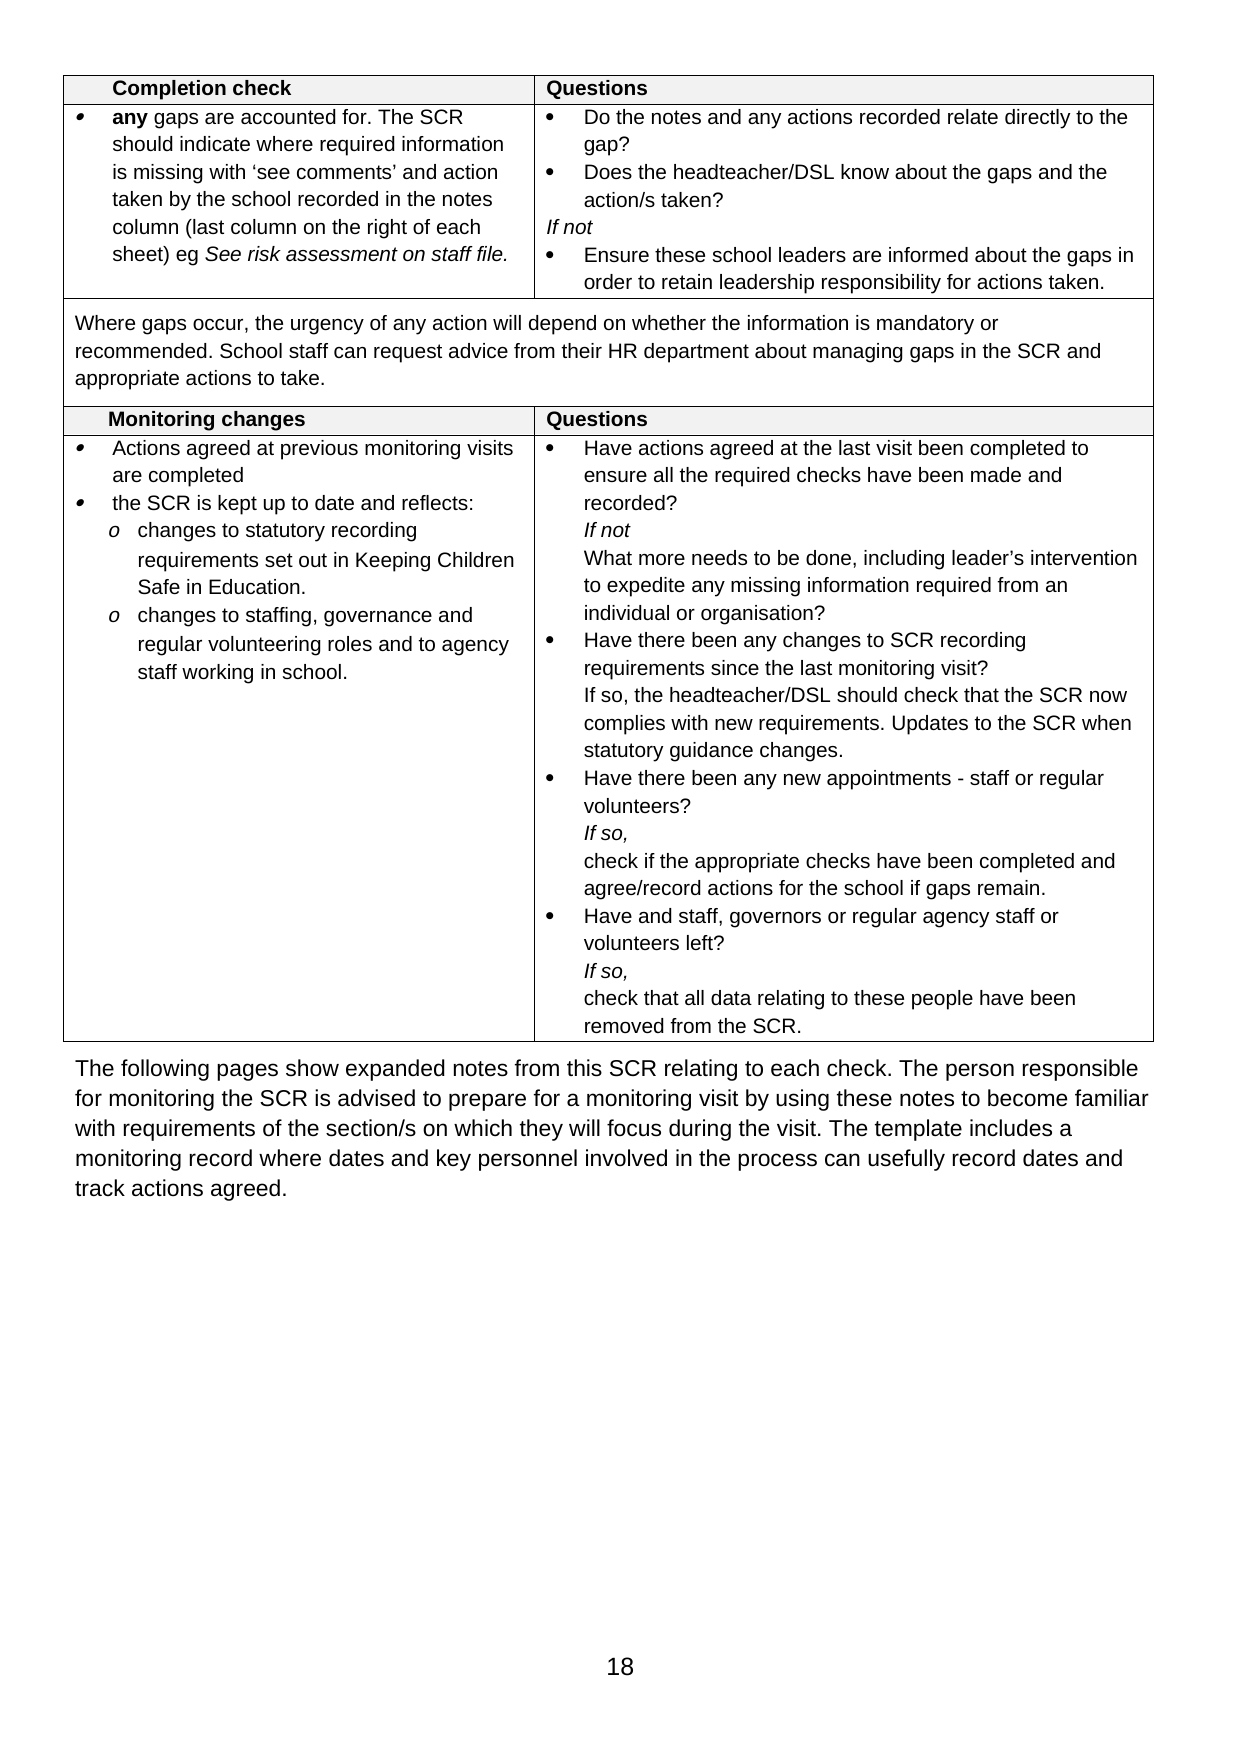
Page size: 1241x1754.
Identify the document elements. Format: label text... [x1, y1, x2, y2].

table_cell Where gaps occur, the urgency of any action will depend on whether the information is mandatory or recommended. School staff can request advice from their HR department about managing gaps in the SCR and appropriate actions to take. [64, 299, 1153, 406]
table_cell any gaps are accounted for. The SCR should indicate where required information is missing with ‘see comments’ and action taken by the school recorded in the notes column (last column on the right of each sheet) eg See risk assessment on staff file. [64, 105, 534, 297]
table_cell Questions [535, 407, 1153, 434]
table_cell Do the notes and any actions recorded relate directly to the gap? Does the headteacher/DSL know about the gaps and the action/s taken? If not Ensure these school leaders are informed about the gaps in order to retain leadership responsibility for actions taken. [535, 105, 1153, 297]
table_cell Monitoring changes [64, 407, 534, 434]
table_cell Have actions agreed at the last visit been completed to ensure all the required checks have been made and recorded? If not What more needs to be done, including leader’s intervention to expedite any missing information required from an individual or organisation? Have there been any changes to SCR recording requirements since the last monitoring visit? If so, the headteacher/DSL should check that the SCR now complies with new requirements. Updates to the SCR when statutory guidance changes. Have there been any new appointments - staff or regular volunteers? If so, check if the appropriate checks have been completed and agree/record actions for the school if gaps remain. Have and staff, governors or regular agency staff or volunteers left? If so, check that all data relating to these people have been removed from the SCR. [535, 436, 1153, 1041]
text The following pages show expanded notes from this SCR relating to each check. The person responsible for monitoring the SCR is advised to prepare for a monitoring visit by using these notes to become familiar with requirements of the section/s on which they will focus during the visit. The template includes a monitoring record where dates and key personnel involved in the process can usefully record dates and track actions agreed. [75, 1054, 1165, 1202]
table_cell Questions [535, 76, 1153, 104]
table_cell Completion check [64, 76, 534, 104]
table_cell Actions agreed at previous monitoring visits are completed the SCR is kept up to date and reflects: changes to statutory recording requirements set out in Keeping Children Safe in Education. changes to staffing, governance and regular volunteering roles and to agency staff working in school. [64, 436, 534, 1041]
